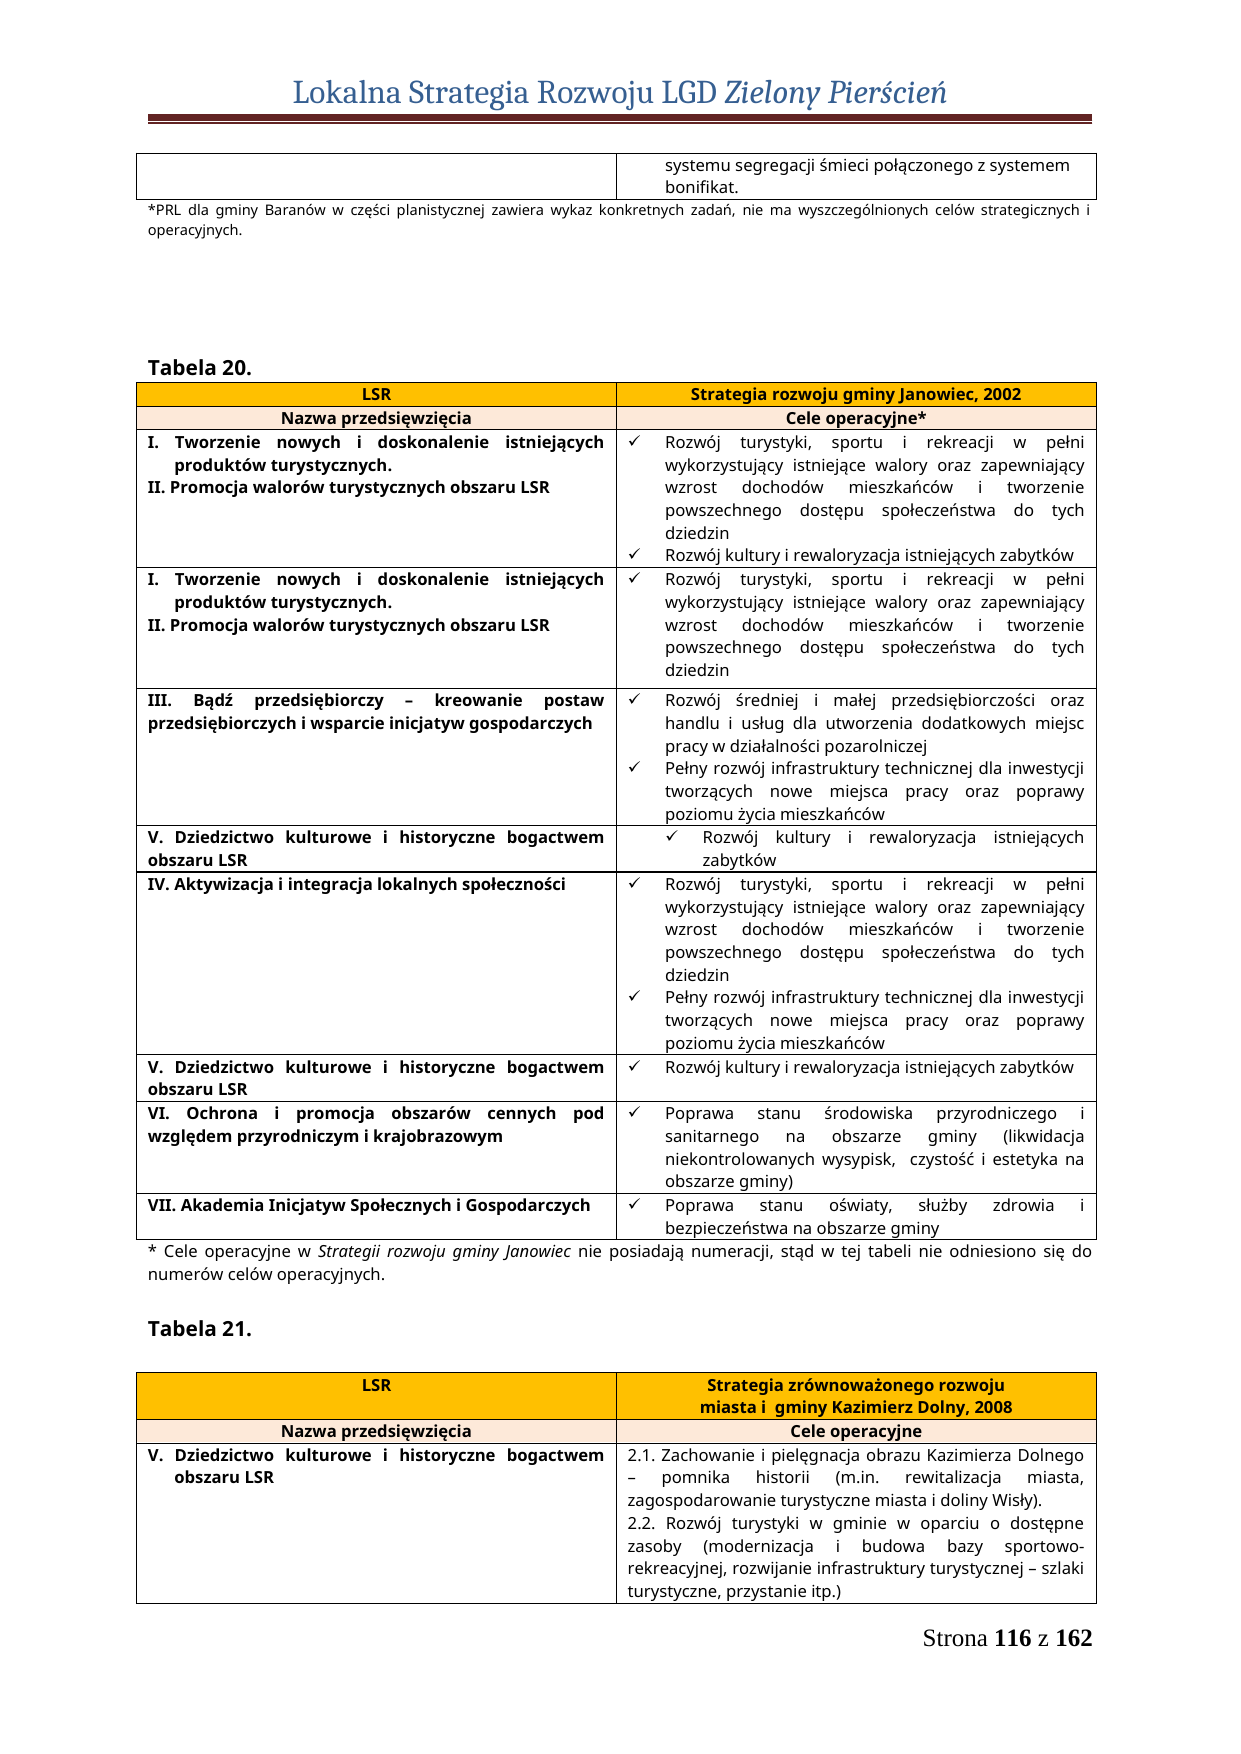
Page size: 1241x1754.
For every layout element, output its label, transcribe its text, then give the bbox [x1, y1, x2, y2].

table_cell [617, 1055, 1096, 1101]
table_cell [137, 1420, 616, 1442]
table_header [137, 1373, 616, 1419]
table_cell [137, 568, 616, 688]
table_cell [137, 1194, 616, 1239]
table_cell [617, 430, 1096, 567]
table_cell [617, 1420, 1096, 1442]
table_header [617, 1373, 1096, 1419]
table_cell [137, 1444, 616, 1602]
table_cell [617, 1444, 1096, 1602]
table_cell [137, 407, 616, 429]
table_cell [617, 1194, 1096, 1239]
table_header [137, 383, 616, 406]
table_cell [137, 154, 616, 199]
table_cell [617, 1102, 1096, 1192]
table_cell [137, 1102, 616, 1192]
text Tabela 21. [148, 1314, 1092, 1343]
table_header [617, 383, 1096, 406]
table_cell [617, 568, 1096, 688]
text Tabela 20. [148, 353, 1092, 382]
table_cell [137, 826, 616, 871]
text * Cele operacyjne w Strategii rozwoju gminy Janowiec nie posiadają numeracji, stąd w tej tabeli nie odniesiono się do numerów celów operacyjnych. [148, 1240, 1092, 1285]
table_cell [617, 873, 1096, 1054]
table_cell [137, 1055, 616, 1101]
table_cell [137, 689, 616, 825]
text *PRL dla gminy Baranów w części planistycznej zawiera wykaz konkretnych zadań, nie ma wyszczególnionych celów strategicznych i operacyjnych. [148, 200, 1092, 240]
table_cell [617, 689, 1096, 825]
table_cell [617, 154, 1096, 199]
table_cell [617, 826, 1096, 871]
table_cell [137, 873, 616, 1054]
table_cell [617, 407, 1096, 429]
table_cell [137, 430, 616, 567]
